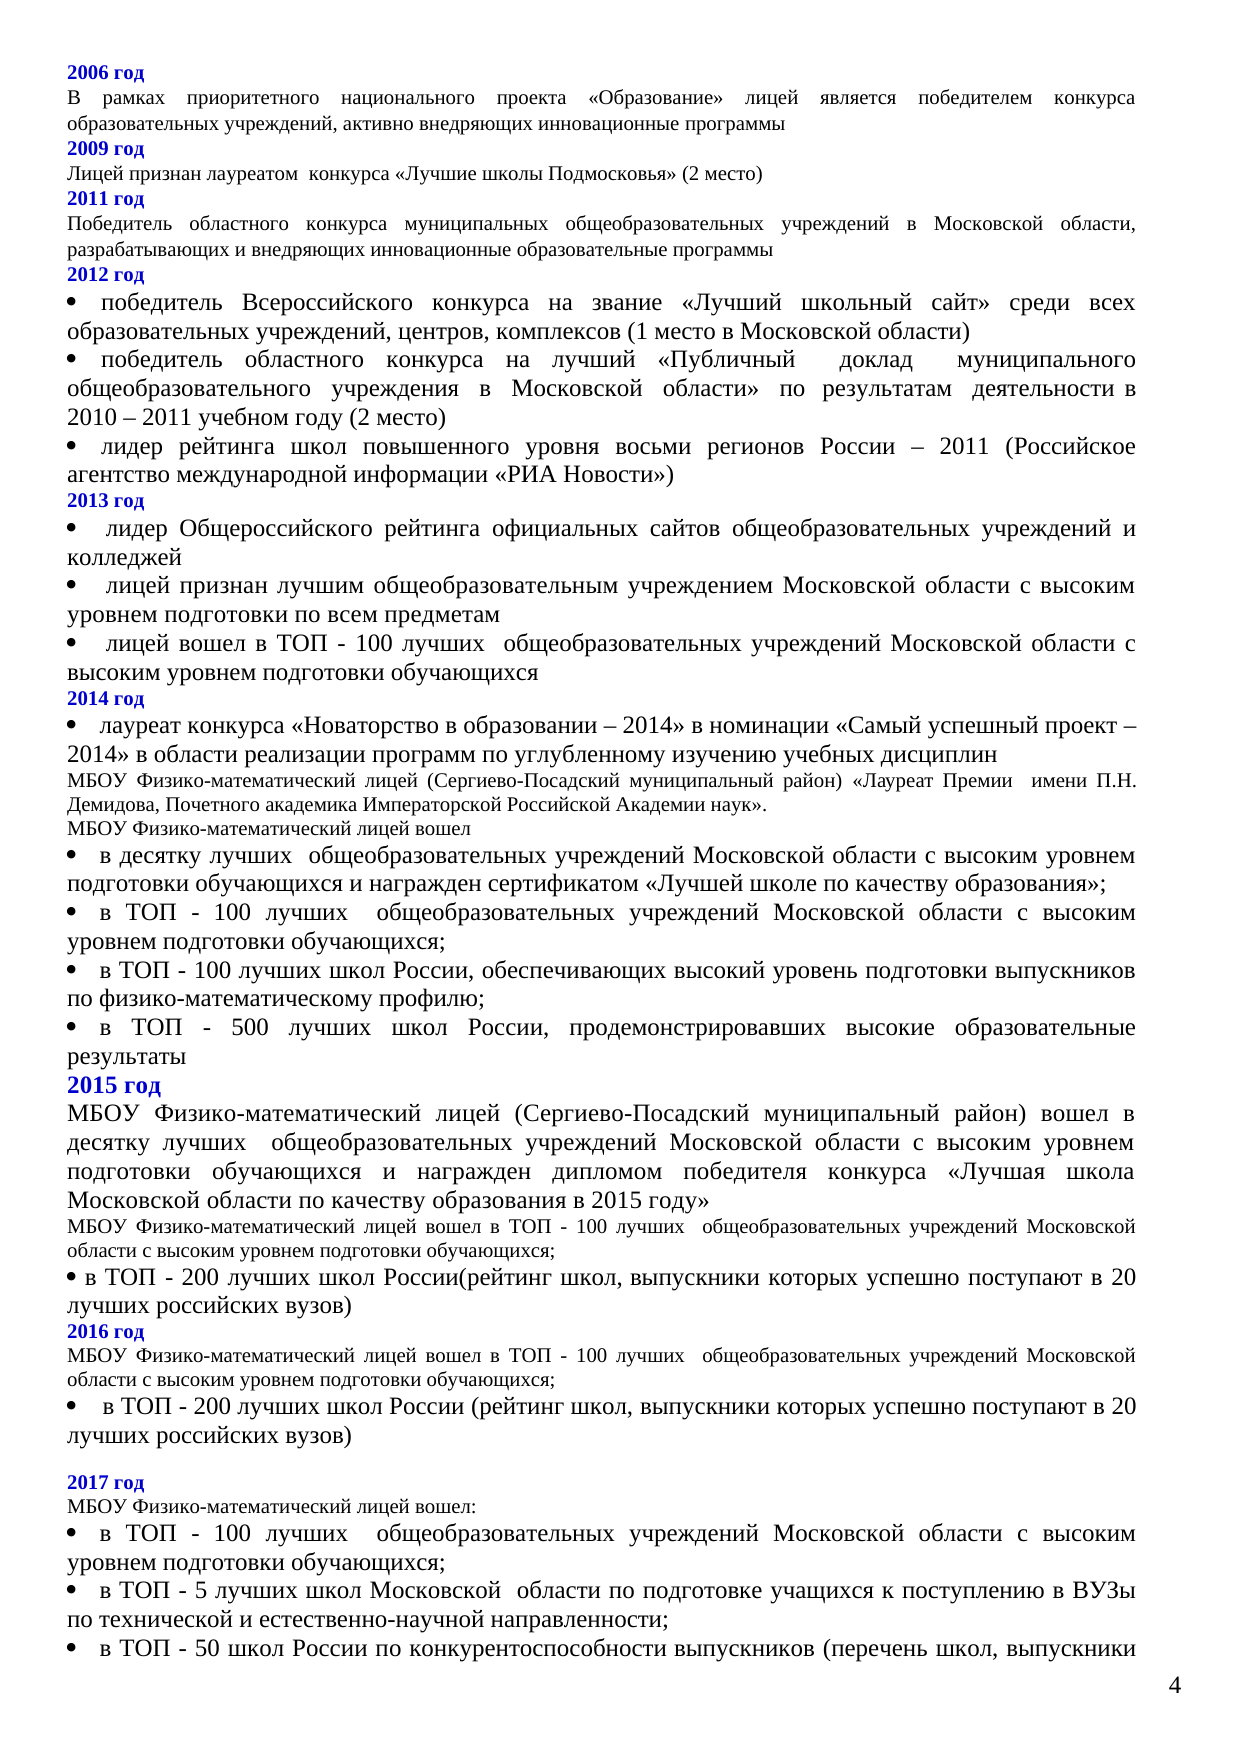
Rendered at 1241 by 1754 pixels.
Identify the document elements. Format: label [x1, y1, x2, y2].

table_header [44, 59, 1159, 1662]
